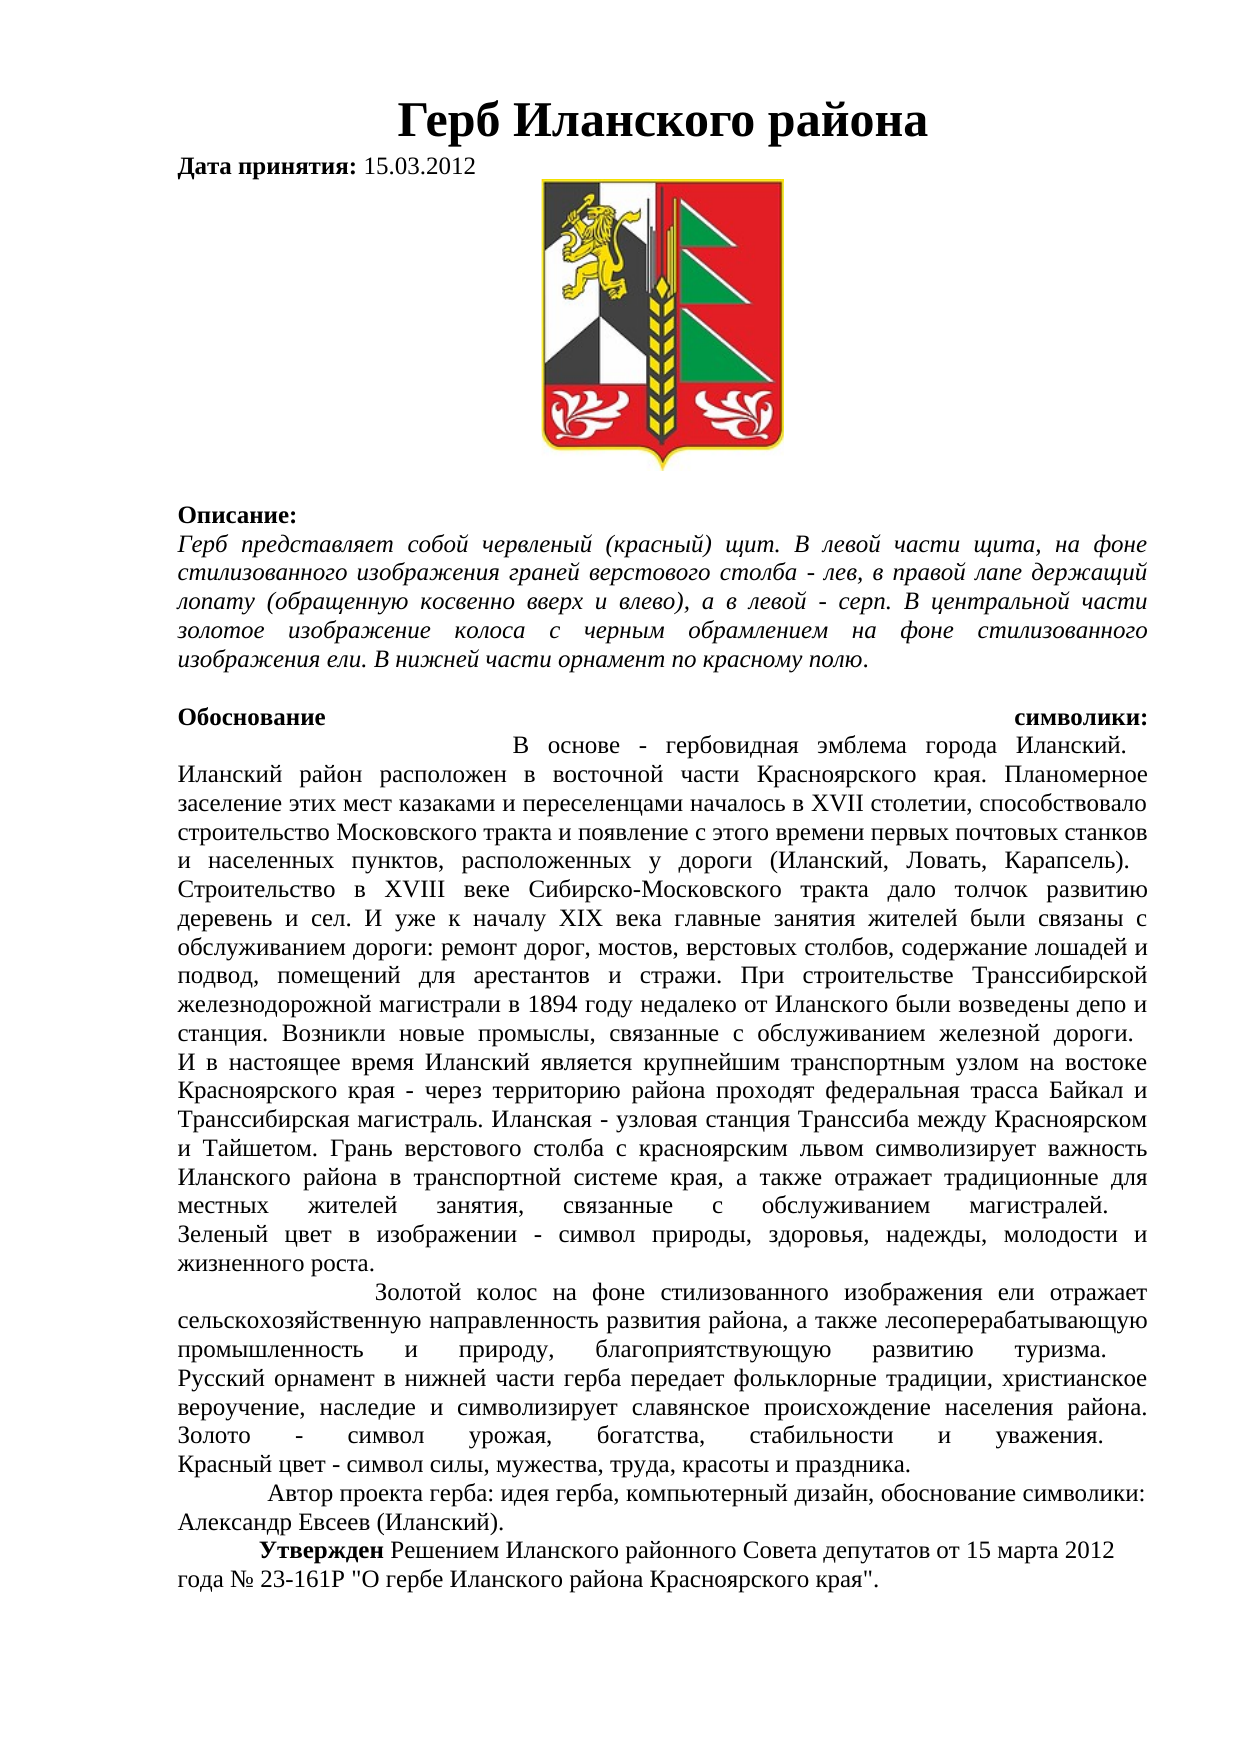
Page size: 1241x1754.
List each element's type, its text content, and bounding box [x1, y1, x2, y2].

picture [541, 179, 784, 471]
table_header Герб Иланского района [176, 89, 1150, 149]
table_header Дата принятия: 15.03.2012 Описание: Герб представляет собой червленый (красный) щит. В левой части щита, на фоне стилизованного изображения граней верстового столба - лев, в правой лапе держащий лопату (обращенную косвенно вверх и влево), а в левой - серп. В центральной части золотое изображение колоса с черным обрамлением на фоне стилизованного изображения ели. В нижней части орнамент по красному полю. Обоснование символики: В основе - гербовидная эмблема города Иланский. Иланский район расположен в восточной части Красноярского края. Планомерное заселение этих мест казаками и переселенцами началось в XVII столетии, способствовало строительство Московского тракта и появление с этого времени первых почтовых станков и населенных пунктов, расположенных у дороги (Иланский, Ловать, Карапсель). Строительство в XVIII веке Сибирско-Московского тракта дало толчок развитию деревень и сел. И уже к началу XIX века главные занятия жителей были связаны с обслуживанием дороги: ремонт дорог, мостов, верстовых столбов, содержание лошадей и подвод, помещений для арестантов и стражи. При строительстве Транссибирской железнодорожной магистрали в 1894 году недалеко от Иланского были возведены депо и станция. Возникли новые промыслы, связанные с обслуживанием железной дороги. И в настоящее время Иланский является крупнейшим транспортным узлом на востоке Красноярского края - через территорию района проходят федеральная трасса Байкал и Транссибирская магистраль. Иланская - узловая станция Транссиба между Красноярском и Тайшетом. Грань верстового столба с красноярским львом символизирует важность Иланского района в транспортной системе края, а также отражает традиционные для местных жителей занятия, связанные с обслуживанием магистралей. Зеленый цвет в изображении - символ природы, здоровья, надежды, молодости и жизненного роста. Золотой колос на фоне стилизованного изображения ели отражает сельскохозяйственную направленность развития района, а также лесоперерабатывающую промышленность и природу, благоприятствующую развитию туризма. Русский орнамент в нижней части герба передает фольклорные традиции, христианское вероучение, наследие и символизирует славянское происхождение населения района. Золото - символ урожая, богатства, стабильности и уважения. Красный цвет - символ силы, мужества, труда, красоты и праздника. Автор проекта герба: идея герба, компьютерный дизайн, обоснование символики: Александр Евсеев (Иланский). Утвержден Решением Иланского районного Совета депутатов от 15 марта 2012 года № 23-161Р "О гербе Иланского района Красноярского края". [176, 149, 1150, 1594]
